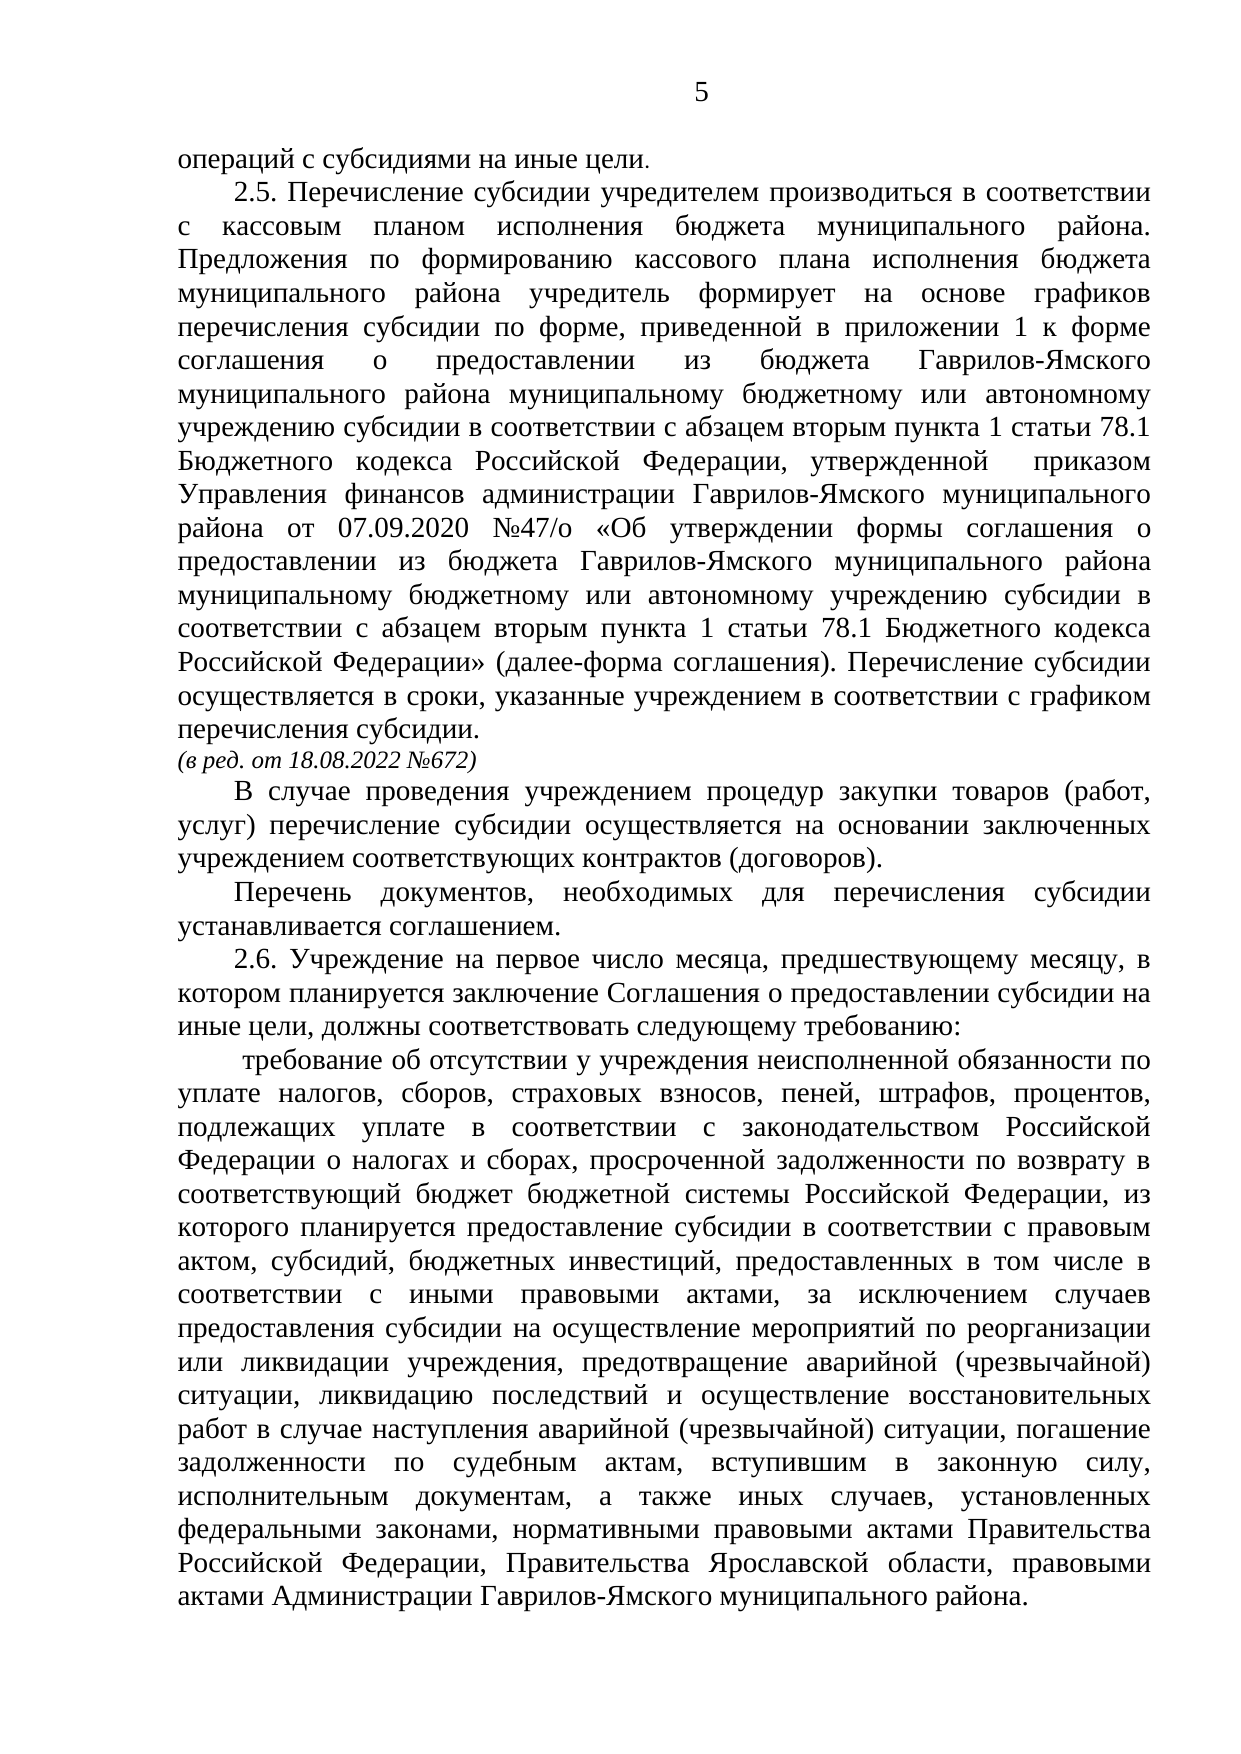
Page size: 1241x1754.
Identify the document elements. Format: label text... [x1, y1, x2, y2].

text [177, 141, 1152, 174]
text В случае проведения учреждением процедур закупки товаров (работ, услуг) перечисление субсидии осуществляется на основании заключенных учреждением соответствующих контрактов (договоров). [177, 773, 1152, 874]
text Перечень документов, необходимых для перечисления субсидии устанавливается соглашением. [177, 874, 1152, 941]
text 2.5. Перечисление субсидии учредителем производиться в соответствии с кассовым планом исполнения бюджета муниципального района. Предложения по формированию кассового плана исполнения бюджета муниципального района учредитель формирует на основе графиков перечисления субсидии по форме, приведенной в приложении 1 к форме соглашения о предоставлении из бюджета Гаврилов-Ямского муниципального района муниципальному бюджетному или автономному учреждению субсидии в соответствии с абзацем вторым пункта 1 статьи 78.1 Бюджетного кодекса Российской Федерации, утвержденной приказом Управления финансов администрации Гаврилов-Ямского муниципального района от 07.09.2020 №47/о «Об утверждении формы соглашения о предоставлении из бюджета Гаврилов-Ямского муниципального района муниципальному бюджетному или автономному учреждению субсидии в соответствии с абзацем вторым пункта 1 статьи 78.1 Бюджетного кодекса Российской Федерации» (далее-форма соглашения). Перечисление субсидии осуществляется в сроки, указанные учреждением в соответствии с графиком перечисления субсидии. [177, 174, 1152, 745]
text 2.6. Учреждение на первое число месяца, предшествующему месяцу, в котором планируется заключение Соглашения о предоставлении субсидии на иные цели, должны соответствовать следующему требованию: [177, 941, 1152, 1042]
text (в ред. от 18.08.2022 №672) [177, 745, 1152, 773]
text требование об отсутствии у учреждения неисполненной обязанности по уплате налогов, сборов, страховых взносов, пеней, штрафов, процентов, подлежащих уплате в соответствии с законодательством Российской Федерации о налогах и сборах, просроченной задолженности по возврату в соответствующий бюджет бюджетной системы Российской Федерации, из которого планируется предоставление субсидии в соответствии с правовым актом, субсидий, бюджетных инвестиций, предоставленных в том числе в соответствии с иными правовыми актами, за исключением случаев предоставления субсидии на осуществление мероприятий по реорганизации или ликвидации учреждения, предотвращение аварийной (чрезвычайной) ситуации, ликвидацию последствий и осуществление восстановительных работ в случае наступления аварийной (чрезвычайной) ситуации, погашение задолженности по судебным актам, вступившим в законную силу, исполнительным документам, а также иных случаев, установленных федеральными законами, нормативными правовыми актами Правительства Российской Федерации, Правительства Ярославской области, правовыми актами Администрации Гаврилов-Ямского муниципального района. [177, 1042, 1152, 1612]
